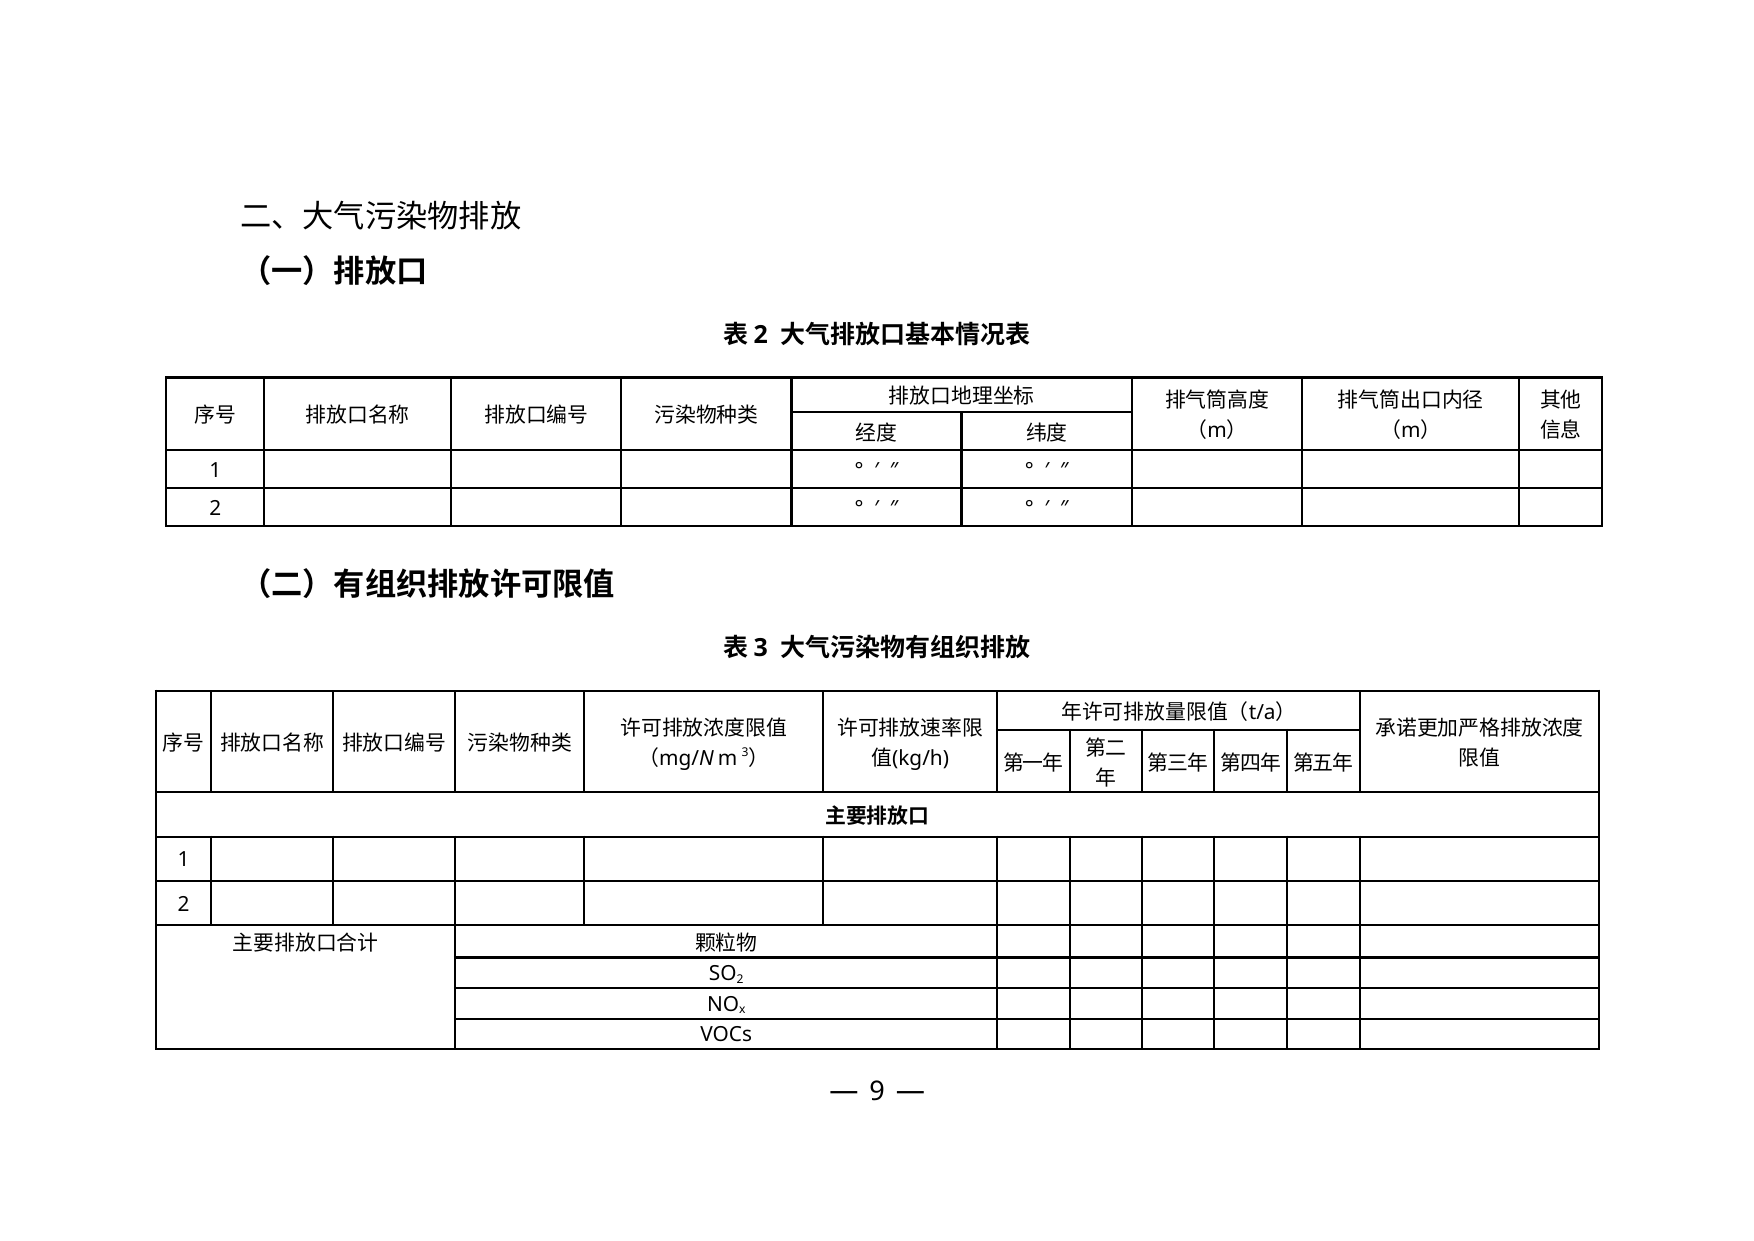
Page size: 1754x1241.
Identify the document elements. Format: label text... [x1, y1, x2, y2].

table_cell [212, 838, 332, 880]
table_cell [1133, 489, 1301, 525]
table_cell [1303, 451, 1518, 487]
table_cell [265, 451, 450, 487]
table_cell [1361, 1020, 1598, 1048]
text （二）有组织排放许可限值 [177, 559, 1577, 605]
table_cell [452, 451, 620, 487]
table_cell [1143, 838, 1213, 880]
table_cell [1071, 838, 1141, 880]
table_cell 经度 [793, 413, 960, 449]
table_header 许可排放速率限值(kg/h) [824, 692, 996, 791]
table_cell 第二年 [1071, 731, 1141, 791]
text 表3 大气污染物有组织排放 [177, 627, 1577, 664]
table_cell 第三年 [1143, 731, 1213, 791]
table_cell [1143, 959, 1213, 987]
table_header 其他信息 [1520, 379, 1601, 449]
table_cell [998, 1020, 1069, 1048]
table_cell [1288, 838, 1359, 880]
table_cell [265, 489, 450, 525]
table_cell [585, 838, 822, 880]
table_cell [1143, 989, 1213, 1017]
table_cell [1071, 959, 1141, 987]
table_cell [212, 882, 332, 924]
table_cell [1520, 489, 1601, 525]
table_cell [998, 926, 1069, 956]
table_cell [1288, 926, 1359, 956]
table_cell [1288, 1020, 1359, 1048]
table_cell [1361, 882, 1598, 924]
table_cell [1071, 1020, 1141, 1048]
table_cell [1143, 926, 1213, 956]
table_cell 第五年 [1288, 731, 1359, 791]
table_header 排气筒高度 （m） [1133, 379, 1301, 449]
table_cell 主要排放口 [157, 793, 1598, 836]
table_cell [1303, 489, 1518, 525]
table_header 排放口名称 [212, 692, 332, 791]
text 二、大气污染物排放 [177, 181, 1577, 246]
table_cell [1071, 926, 1141, 956]
table_cell [622, 489, 790, 525]
table_cell [1143, 1020, 1213, 1048]
table_cell 2 [167, 489, 263, 525]
table_cell 主要排放口合计 [157, 926, 454, 1048]
table_header 许可排放浓度限值（mg/Nm3） [585, 692, 822, 791]
table_header 序号 [157, 692, 210, 791]
table_cell [998, 838, 1069, 880]
table_cell [334, 882, 454, 924]
table_header 排放口地理坐标 [793, 379, 1131, 411]
table_cell ° ′ ″ [793, 451, 960, 487]
table_cell ° ′ ″ [963, 489, 1131, 525]
table_cell NOx [456, 989, 996, 1017]
table_cell 纬度 [963, 413, 1131, 449]
table_cell 颗粒物 [456, 926, 996, 956]
table_cell [998, 882, 1069, 924]
table_header 序号 [167, 379, 263, 449]
table_cell [622, 451, 790, 487]
table_header 排放口名称 [265, 379, 450, 449]
table_cell [452, 489, 620, 525]
table_cell [1071, 882, 1141, 924]
table_cell [1215, 989, 1286, 1017]
table_cell [1071, 989, 1141, 1017]
table_cell 第四年 [1215, 731, 1286, 791]
table_header 污染物种类 [456, 692, 583, 791]
table_cell [585, 882, 822, 924]
table_cell [334, 838, 454, 880]
table_cell 1 [157, 838, 210, 880]
table_cell ° ′ ″ [793, 489, 960, 525]
table_cell [1361, 959, 1598, 987]
table_cell SO2 [456, 959, 996, 987]
table_cell [824, 838, 996, 880]
table_cell 2 [157, 882, 210, 924]
table_cell [824, 882, 996, 924]
table_cell VOCs [456, 1020, 996, 1048]
table_cell [1143, 882, 1213, 924]
table_cell [1361, 926, 1598, 956]
table_cell [1215, 1020, 1286, 1048]
text （一）排放口 [177, 246, 1577, 292]
text 表2 大气排放口基本情况表 [177, 314, 1577, 350]
table_cell [1215, 959, 1286, 987]
table_header 承诺更加严格排放浓度限值 [1361, 692, 1598, 791]
table_cell 1 [167, 451, 263, 487]
table_cell [456, 882, 583, 924]
table_cell [1133, 451, 1301, 487]
table_cell [1361, 989, 1598, 1017]
table_header 排气筒出口内径 （m） [1303, 379, 1518, 449]
table_cell [998, 989, 1069, 1017]
table_header 排放口编号 [452, 379, 620, 449]
table_header 排放口编号 [334, 692, 454, 791]
table_cell [1288, 959, 1359, 987]
table_header 年许可排放量限值（t/a） [998, 692, 1359, 729]
table_cell [456, 838, 583, 880]
table_header 污染物种类 [622, 379, 790, 449]
table_cell ° ′ ″ [963, 451, 1131, 487]
table_cell [1288, 882, 1359, 924]
table_cell [1361, 838, 1598, 880]
table_cell [1215, 882, 1286, 924]
table_cell [1288, 989, 1359, 1017]
table_cell [998, 959, 1069, 987]
table_cell [1520, 451, 1601, 487]
table_cell 第一年 [998, 731, 1069, 791]
table_cell [1215, 838, 1286, 880]
table_cell [1215, 926, 1286, 956]
